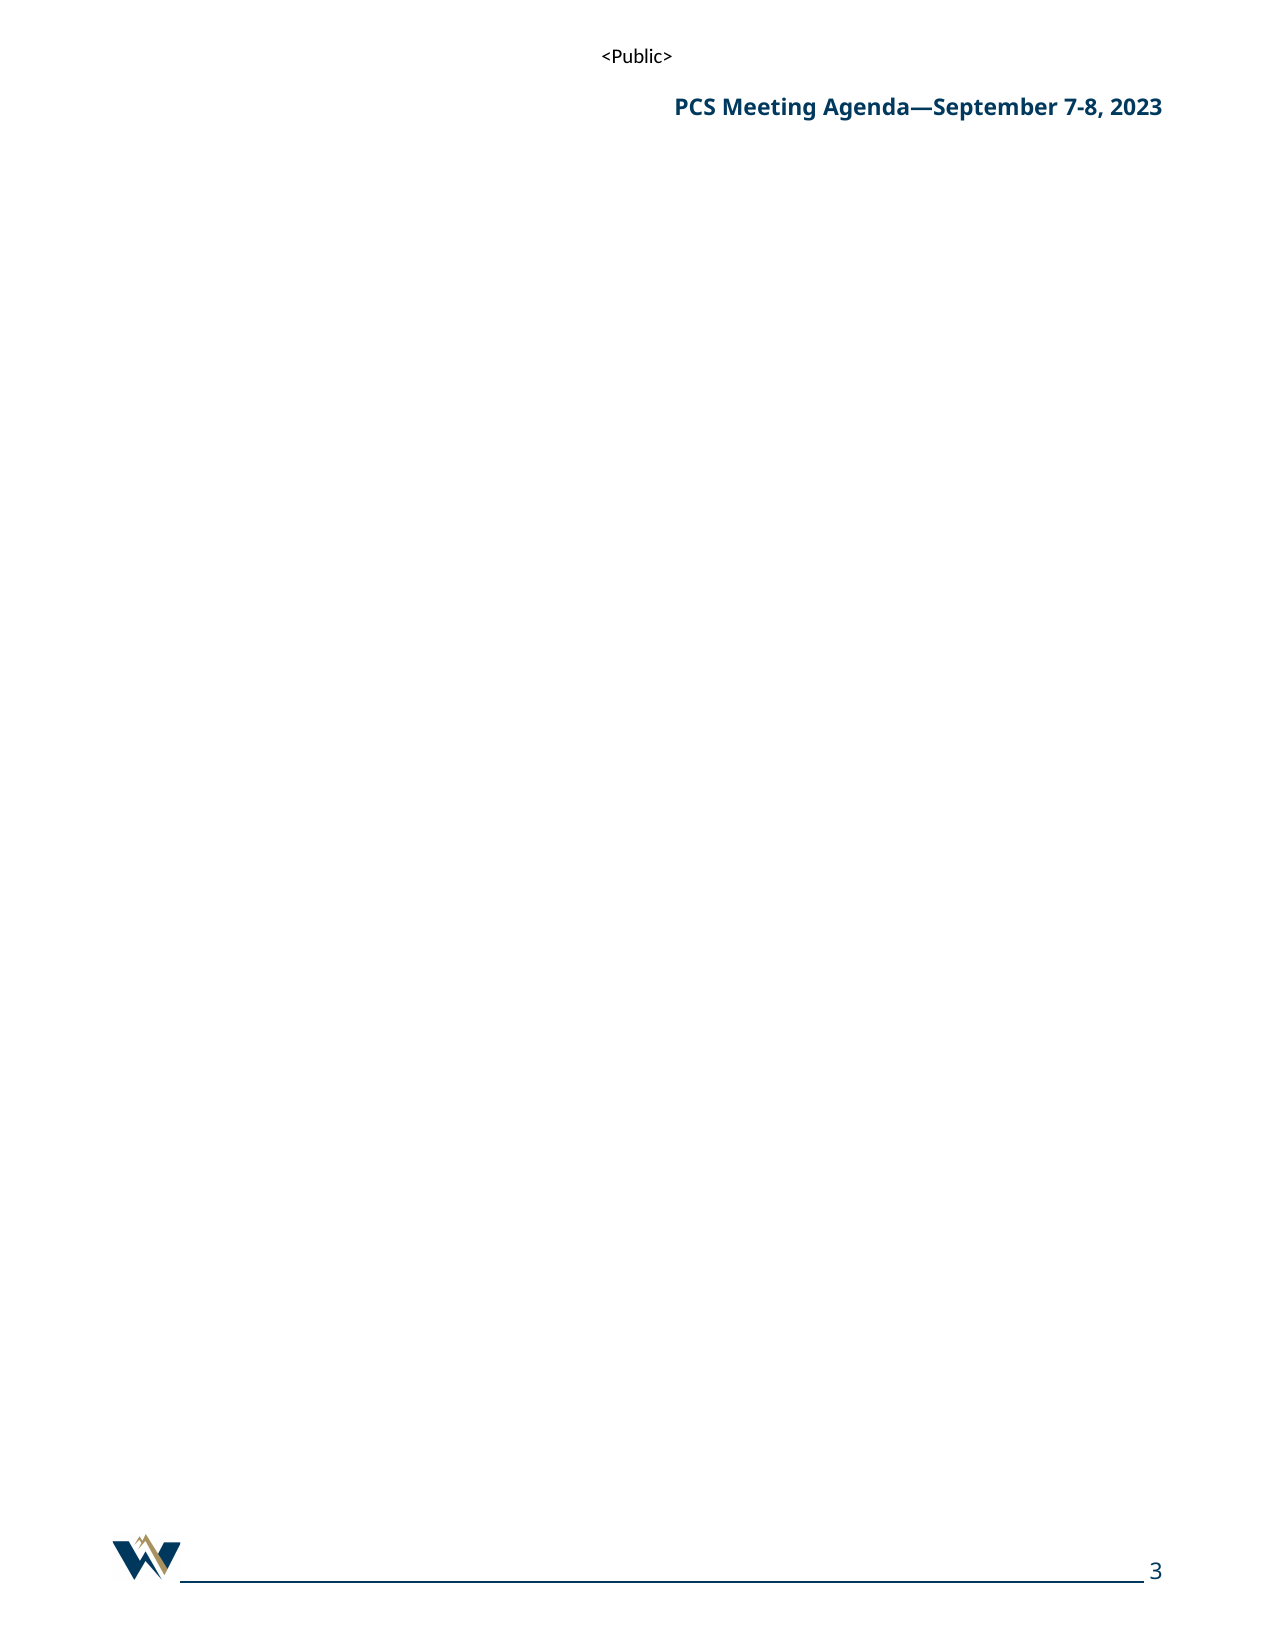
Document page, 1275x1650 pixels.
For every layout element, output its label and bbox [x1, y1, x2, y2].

picture [112, 1534, 181, 1580]
